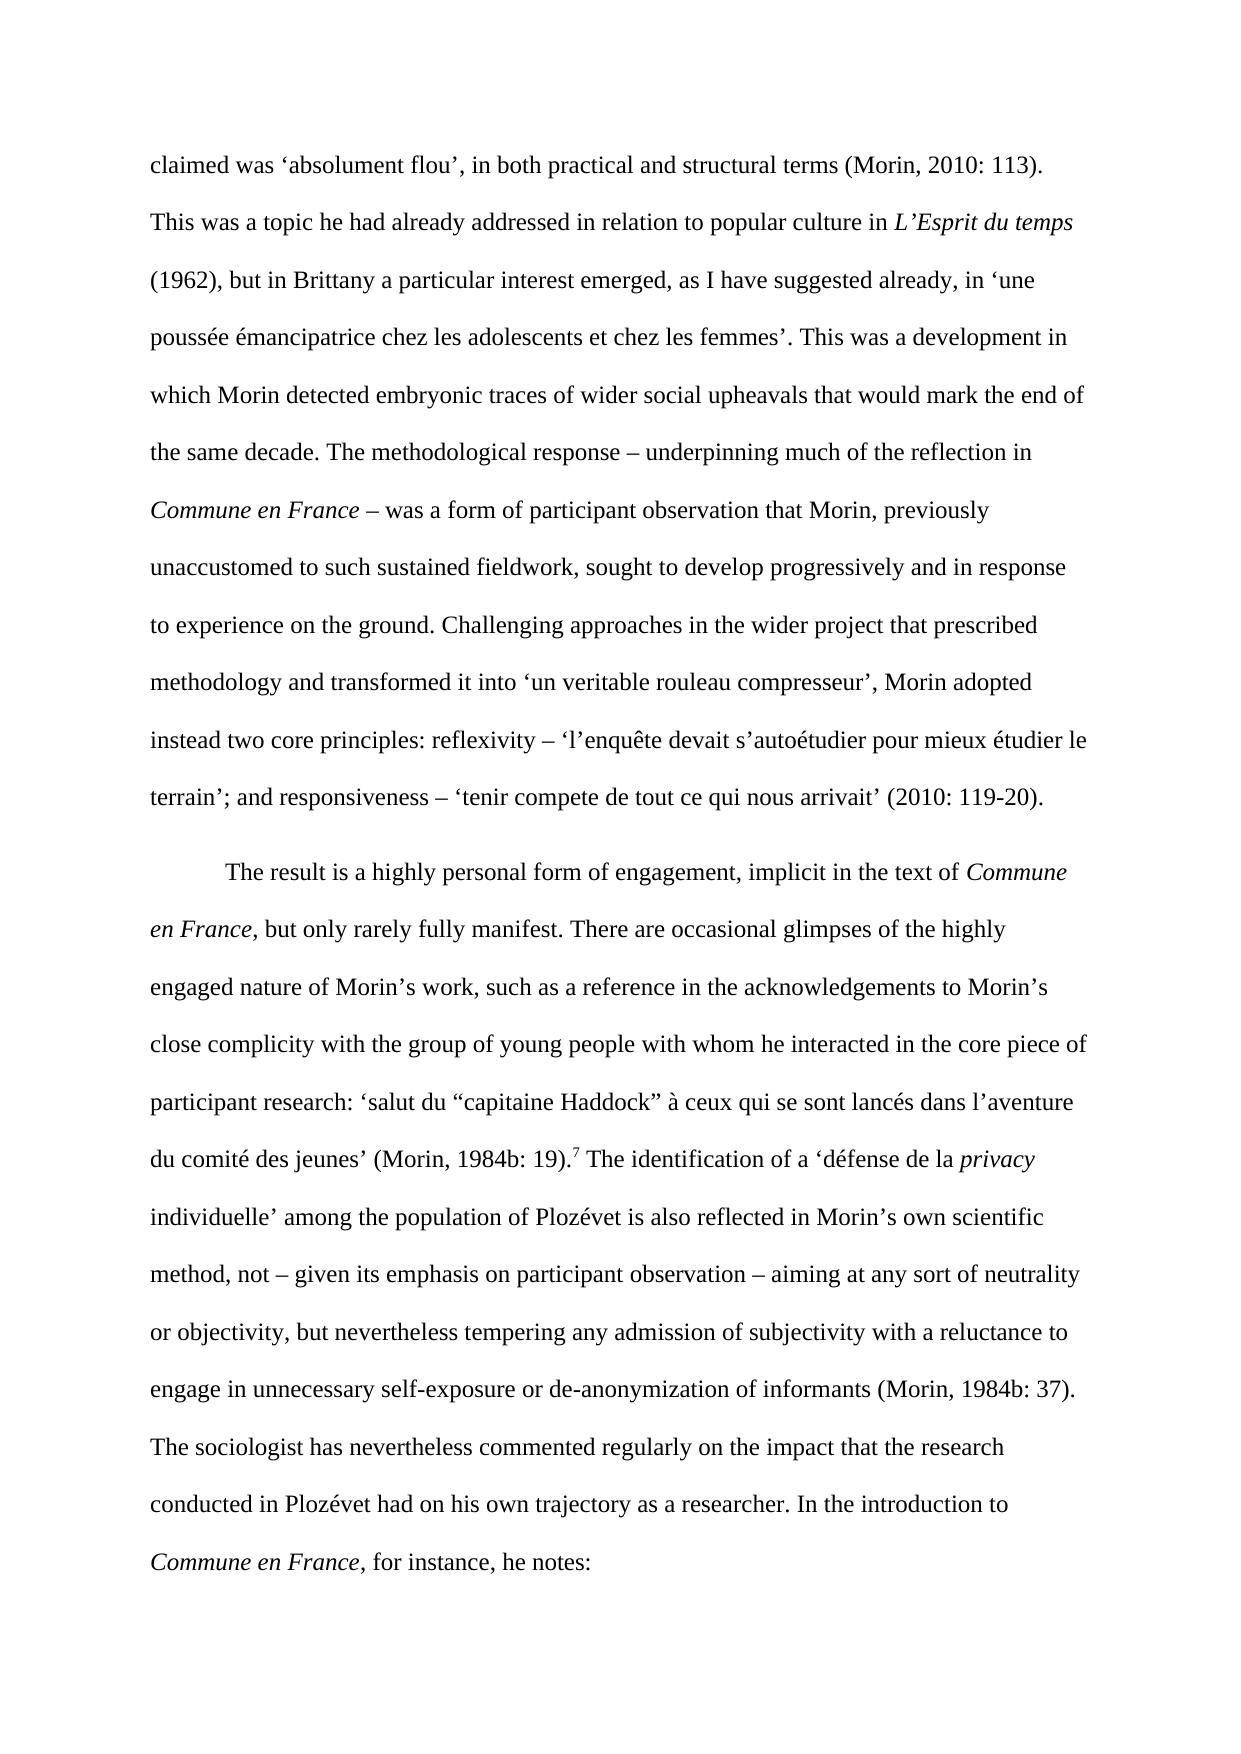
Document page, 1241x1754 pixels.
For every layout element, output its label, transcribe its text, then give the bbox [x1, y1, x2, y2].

text The result is a highly personal form of engagement, implicit in the text of Commune en France, but only rarely fully manifest. There are occasional glimpses of the highly engaged nature of Morin’s work, such as a reference in the acknowledgements to Morin’s close complicity with the group of young people with whom he interacted in the core piece of participant research: ‘salut du “capitaine Haddock” à ceux qui se sont lancés dans l’aventure du comité des jeunes’ (Morin, 1984b: 19). The identification of a ‘défense de la privacy individuelle’ among the population of Plozévet is also reflected in Morin’s own scientific method, not – given its emphasis on participant observation – aiming at any sort of neutrality or objectivity, but nevertheless tempering any admission of subjectivity with a reluctance to engage in unnecessary self-exposure or de-anonymization of informants (Morin, 1984b: 37). The sociologist has nevertheless commented regularly on the impact that the research conducted in Plozévet had on his own trajectory as a researcher. In the introduction to Commune en France, for instance, he notes: [150, 857, 1090, 1575]
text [150, 150, 1090, 811]
